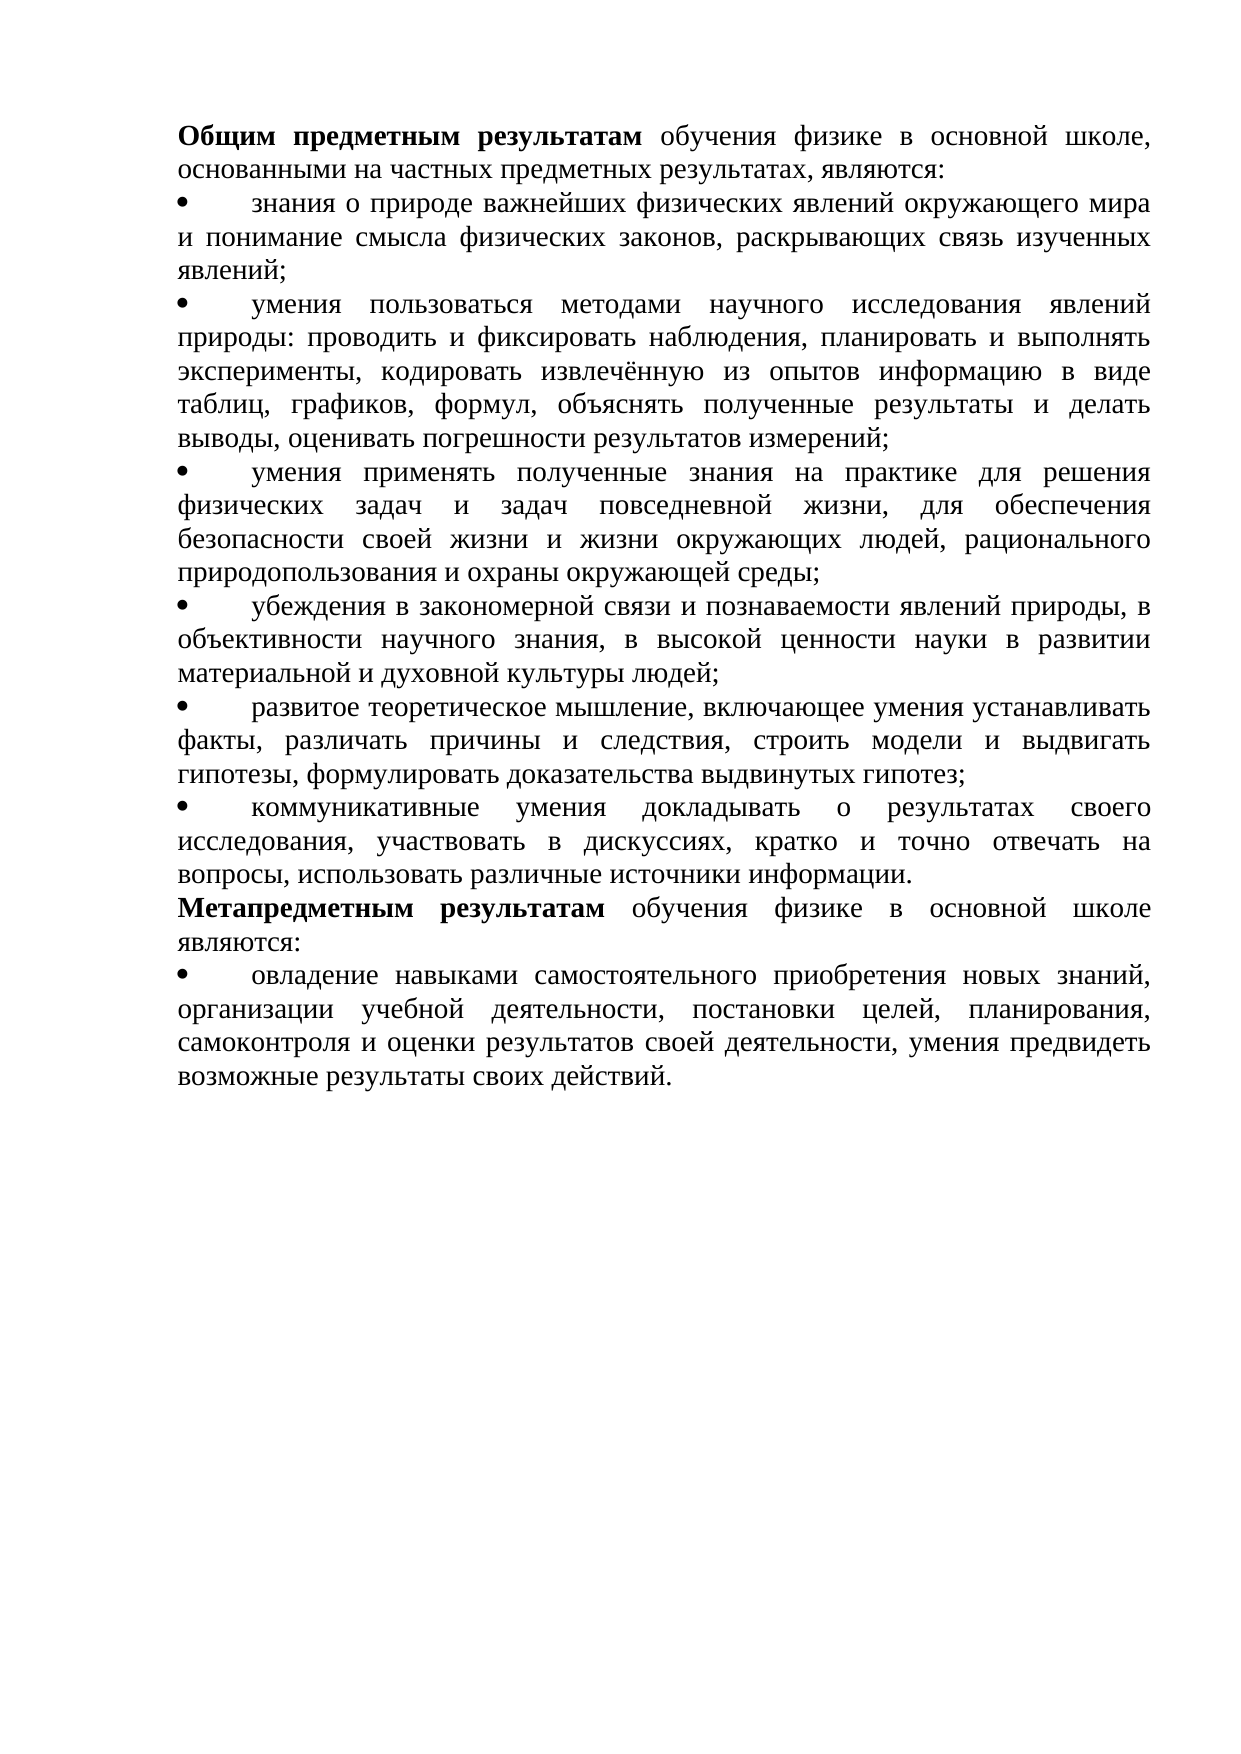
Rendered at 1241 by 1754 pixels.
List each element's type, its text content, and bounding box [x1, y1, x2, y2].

list умения применять полученные знания на практике для решения физических задач и задач повседневной жизни, для обеспечения безопасности своей жизни и жизни окружающих людей, рационального природопользования и охраны окружающей среды; [177, 454, 1152, 588]
text Метапредметным результатам обучения физике в основной школе являются: [177, 890, 1152, 957]
list убеждения в закономерной связи и познаваемости явлений природы, в объективности научного знания, в высокой ценности науки в развитии материальной и духовной культуры людей; [177, 588, 1152, 689]
list Общим предметным результатам обучения физике в основной школе, основанными на частных предметных результатах, являются: [177, 118, 1152, 185]
list умения пользоваться методами научного исследования явлений природы: проводить и фиксировать наблюдения, планировать и выполнять эксперименты, кодировать извлечённую из опытов информацию в виде таблиц, графиков, формул, объяснять полученные результаты и делать выводы, оценивать погрешности результатов измерений; [177, 286, 1152, 454]
list овладение навыками самостоятельного приобретения новых знаний, организации учебной деятельности, постановки целей, планирования, самоконтроля и оценки результатов своей деятельности, умения предвидеть возможные результаты своих действий. [177, 957, 1152, 1092]
list знания о природе важнейших физических явлений окружающего мира и понимание смысла физических законов, раскрывающих связь изученных явлений; [177, 185, 1152, 286]
list развитое теоретическое мышление, включающее умения устанавливать факты, различать причины и следствия, строить модели и выдвигать гипотезы, формулировать доказательства выдвинутых гипотез; [177, 689, 1152, 789]
list коммуникативные умения докладывать о результатах своего исследования, участвовать в дискуссиях, кратко и точно отвечать на вопросы, использовать различные источники информации. [177, 789, 1152, 890]
